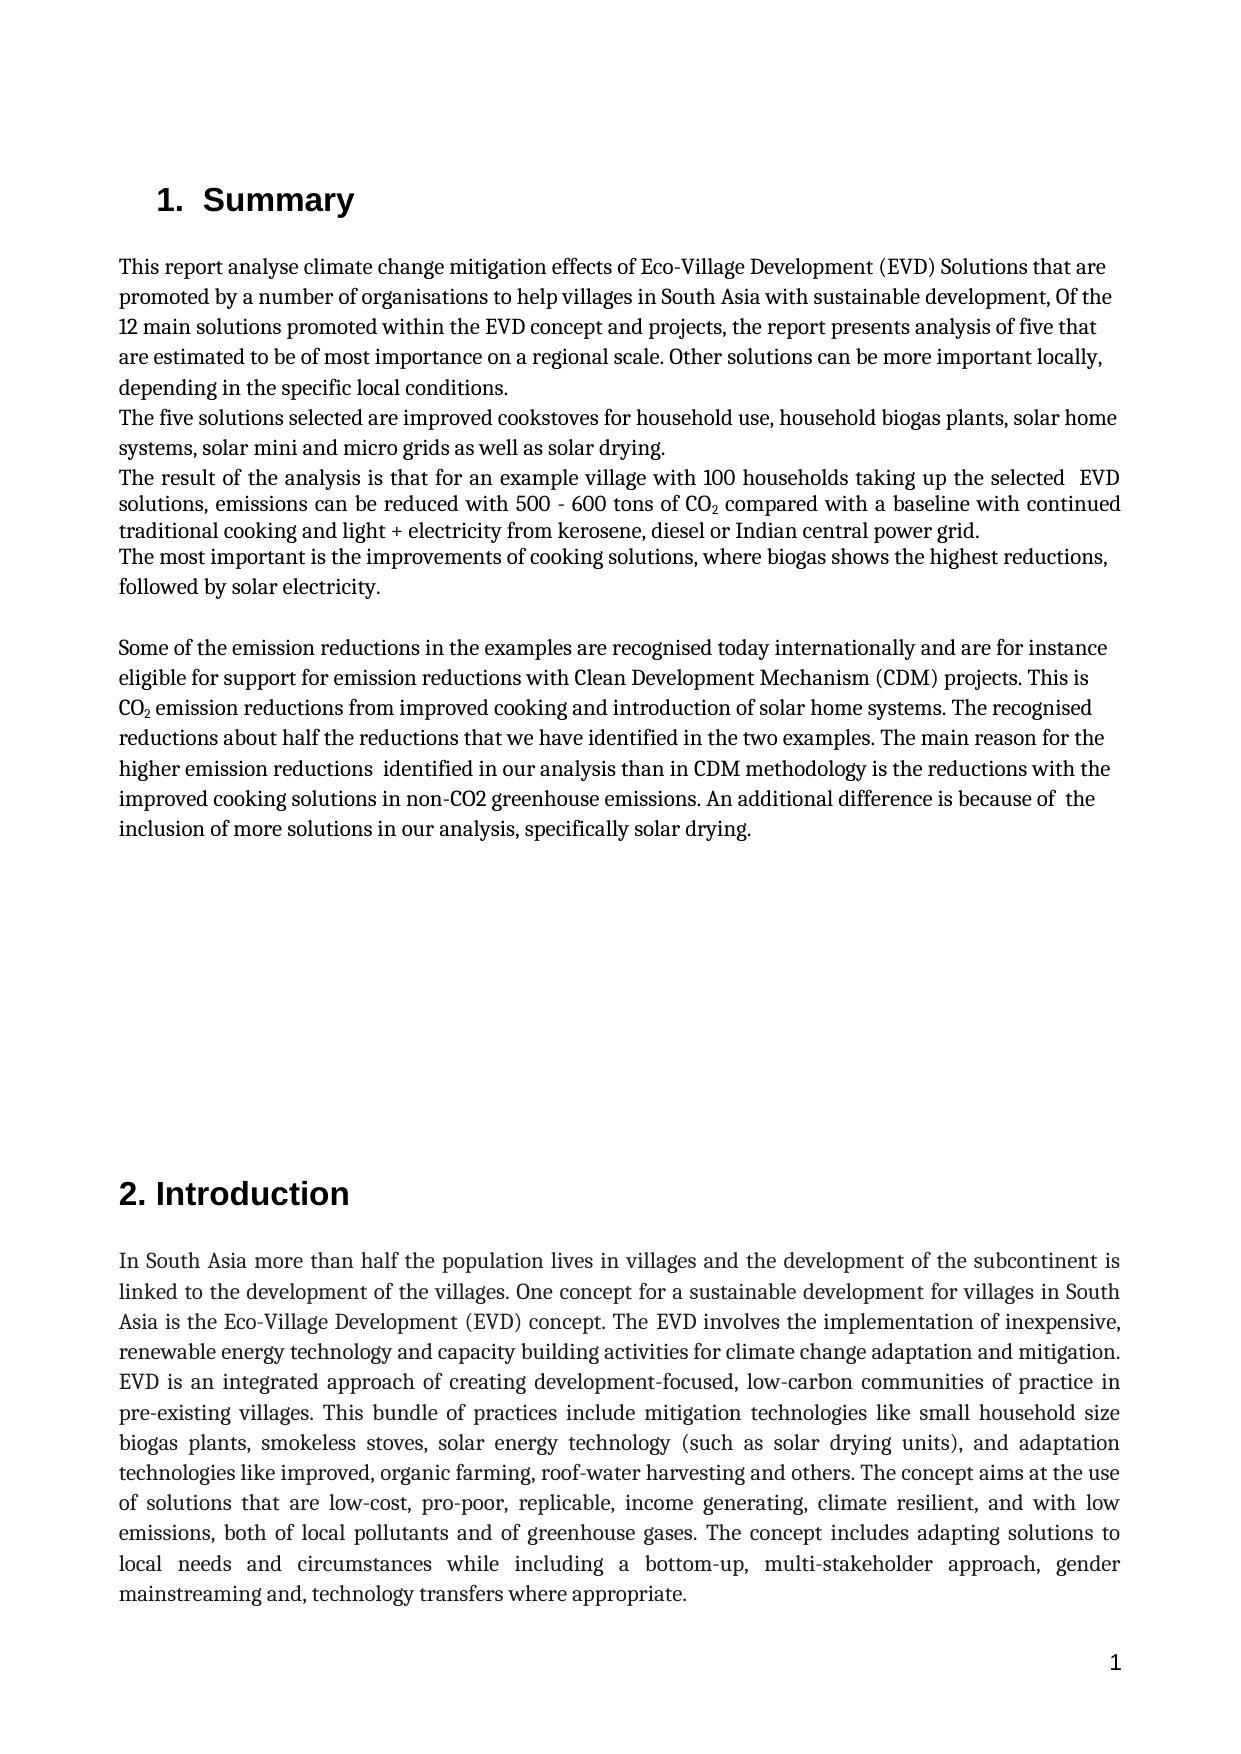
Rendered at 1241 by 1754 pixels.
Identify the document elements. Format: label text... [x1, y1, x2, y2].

text 2. Introduction [118, 1174, 1122, 1212]
text The five solutions selected are improved cookstoves for household use, household biogas plants, solar home systems, solar mini and micro grids as well as solar drying. [118, 404, 1122, 461]
list Summary [156, 181, 1122, 219]
text Some of the emission reductions in the examples are recognised today internationally and are for instance eligible for support for emission reductions with Clean Development Mechanism (CDM) projects. This is CO2 emission reductions from improved cooking and introduction of solar home systems. The recognised reductions about half the reductions that we have identified in the two examples. The main reason for the higher emission reductions identified in our analysis than in CDM methodology is the reductions with the improved cooking solutions in non-CO2 greenhouse emissions. An additional difference is because of the inclusion of more solutions in our analysis, specifically solar drying. [118, 634, 1122, 842]
text The result of the analysis is that for an example village with 100 households taking up the selected EVD solutions, emissions can be reduced with 500 - 600 tons of CO2 compared with a baseline with continued traditional cooking and light + electricity from kerosene, diesel or Indian central power grid. [118, 465, 1122, 544]
text In South Asia more than half the population lives in villages and the development of the subcontinent is linked to the development of the villages. One concept for a sustainable development for villages in South Asia is the Eco-Village Development (EVD) concept. The EVD involves the implementation of inexpensive, renewable energy technology and capacity building activities for climate change adaptation and mitigation. EVD is an integrated approach of creating development-focused, low-carbon communities of practice in pre-existing villages. This bundle of practices include mitigation technologies like small household size biogas plants, smokeless stoves, solar energy technology (such as solar drying units), and adaptation technologies like improved, organic farming, roof-water harvesting and others. The concept aims at the use of solutions that are low-cost, pro-poor, replicable, income generating, climate resilient, and with low emissions, both of local pollutants and of greenhouse gases. The concept includes adapting solutions to local needs and circumstances while including a bottom-up, multi-stakeholder approach, gender mainstreaming and, technology transfers where appropriate. [118, 1248, 1122, 1607]
text This report analyse climate change mitigation effects of Eco-Village Development (EVD) Solutions that are promoted by a number of organisations to help villages in South Asia with sustainable development, Of the 12 main solutions promoted within the EVD concept and projects, the report presents analysis of five that are estimated to be of most importance on a regional scale. Other solutions can be more important locally, depending in the specific local conditions. [118, 253, 1122, 401]
text The most important is the improvements of cooking solutions, where biogas shows the highest reductions, followed by solar electricity. [118, 544, 1122, 601]
